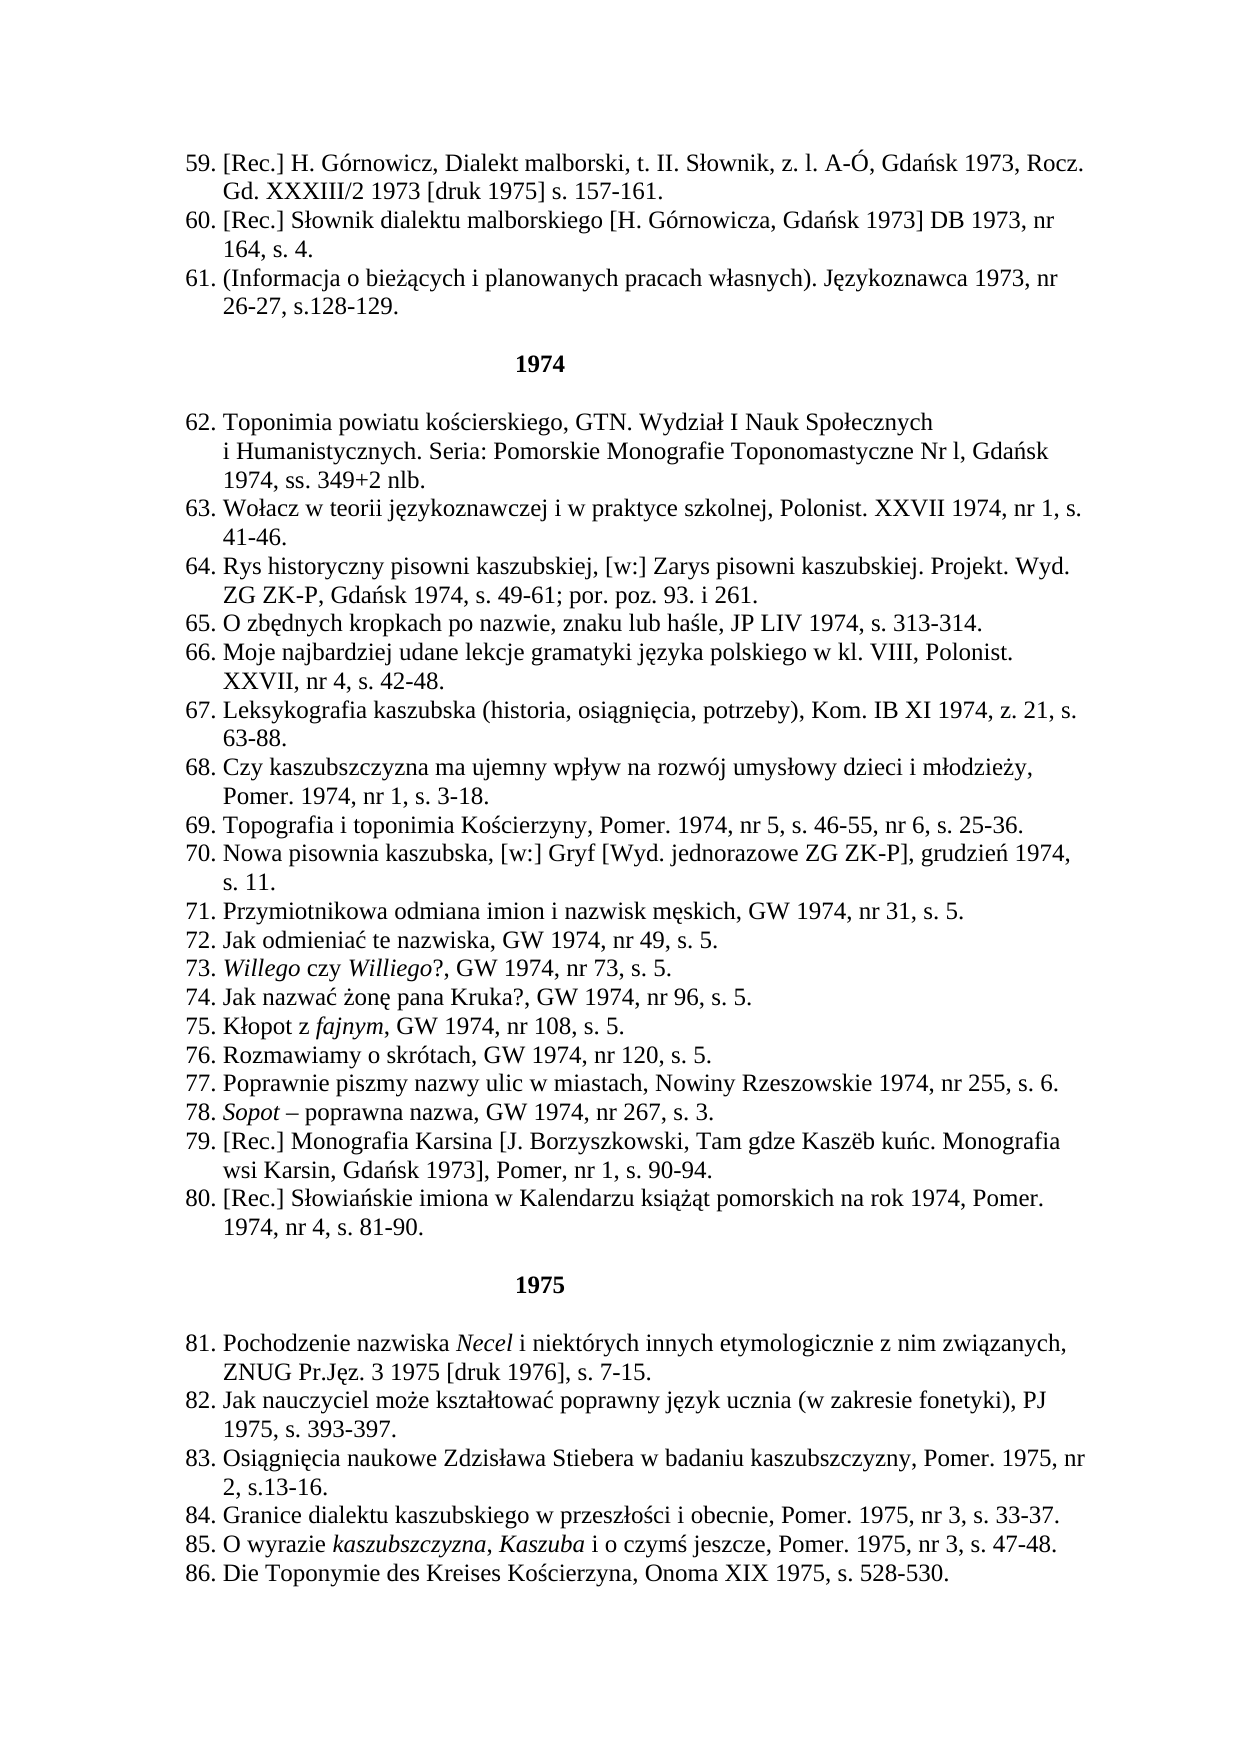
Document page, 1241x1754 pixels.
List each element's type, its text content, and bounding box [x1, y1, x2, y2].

list [Rec.] H. Górnowicz, Dialekt malborski, t. II. Słownik, z. l. A-Ó, Gdańsk 1973, Rocz. Gd. XXXIII/2 1973 [druk 1975] s. 157-161. [185, 148, 1093, 205]
list Sopot – poprawna nazwa, GW 1974, nr 267, s. 3. [185, 1097, 1093, 1126]
list O zbędnych kropkach po nazwie, znaku lub haśle, JP LIV 1974, s. 313-314. [185, 608, 1093, 637]
list Czy kaszubszczyzna ma ujemny wpływ na rozwój umysłowy dzieci i młodzieży, Pomer. 1974, nr 1, s. 3-18. [185, 752, 1093, 810]
list Poprawnie piszmy nazwy ulic w miastach, Nowiny Rzeszowskie 1974, nr 255, s. 6. [185, 1068, 1093, 1097]
list O wyrazie kaszubszczyzna, Kaszuba i o czymś jeszcze, Pomer. 1975, nr 3, s. 47-48. [185, 1529, 1093, 1558]
list Jak odmieniać te nazwiska, GW 1974, nr 49, s. 5. [185, 925, 1093, 953]
list Die Toponymie des Kreises Kościerzyna, Onoma XIX 1975, s. 528-530. [185, 1558, 1093, 1587]
text 1975 [515, 1270, 1093, 1299]
list Willego czy Williego?, GW 1974, nr 73, s. 5. [185, 953, 1093, 982]
list [Rec.] Monografia Karsina [J. Borzyszkowski, Tam gdze Kaszëb kuńc. Monografia wsi Karsin, Gdańsk 1973], Pomer, nr 1, s. 90-94. [185, 1126, 1093, 1183]
list Toponimia powiatu kościerskiego, GTN. Wydział I Nauk Społecznych i Humanistycznych. Seria: Pomorskie Monografie Toponomastyczne Nr l, Gdańsk 1974, ss. 349+2 nlb. [185, 407, 1093, 493]
list Rys historyczny pisowni kaszubskiej, [w:] Zarys pisowni kaszubskiej. Projekt. Wyd. ZG ZK-P, Gdańsk 1974, s. 49-61; por. poz. 93. i 261. [185, 551, 1093, 608]
list Kłopot z fajnym, GW 1974, nr 108, s. 5. [185, 1011, 1093, 1040]
list Rozmawiamy o skrótach, GW 1974, nr 120, s. 5. [185, 1040, 1093, 1068]
list Pochodzenie nazwiska Necel i niektórych innych etymologicznie z nim związanych, ZNUG Pr.Jęz. 3 1975 [druk 1976], s. 7-15. [185, 1328, 1093, 1386]
text 1974 [515, 349, 1093, 378]
list Przymiotnikowa odmiana imion i nazwisk męskich, GW 1974, nr 31, s. 5. [185, 896, 1093, 925]
list Jak nauczyciel może kształtować poprawny język ucznia (w zakresie fonetyki), PJ 1975, s. 393-397. [185, 1386, 1093, 1443]
list Wołacz w teorii językoznawczej i w praktyce szkolnej, Polonist. XXVII 1974, nr 1, s. 41-46. [185, 493, 1093, 551]
list Jak nazwać żonę pana Kruka?, GW 1974, nr 96, s. 5. [185, 982, 1093, 1011]
list Granice dialektu kaszubskiego w przeszłości i obecnie, Pomer. 1975, nr 3, s. 33-37. [185, 1501, 1093, 1529]
list (Informacja o bieżących i planowanych pracach własnych). Językoznawca 1973, nr 26-27, s.128-129. [185, 263, 1093, 320]
list Nowa pisownia kaszubska, [w:] Gryf [Wyd. jednorazowe ZG ZK-P], grudzień 1974, s. 11. [185, 838, 1093, 896]
list [Rec.] Słowiańskie imiona w Kalendarzu książąt pomorskich na rok 1974, Pomer. 1974, nr 4, s. 81-90. [185, 1183, 1093, 1241]
list [Rec.] Słownik dialektu malborskiego [H. Górnowicza, Gdańsk 1973] DB 1973, nr 164, s. 4. [185, 205, 1093, 263]
list Topografia i toponimia Kościerzyny, Pomer. 1974, nr 5, s. 46-55, nr 6, s. 25-36. [185, 810, 1093, 838]
list Leksykografia kaszubska (historia, osiągnięcia, potrzeby), Kom. IB XI 1974, z. 21, s. 63-88. [185, 695, 1093, 752]
list Osiągnięcia naukowe Zdzisława Stiebera w badaniu kaszubszczyzny, Pomer. 1975, nr 2, s.13-16. [185, 1443, 1093, 1501]
list Moje najbardziej udane lekcje gramatyki języka polskiego w kl. VIII, Polonist. XXVII, nr 4, s. 42-48. [185, 637, 1093, 695]
